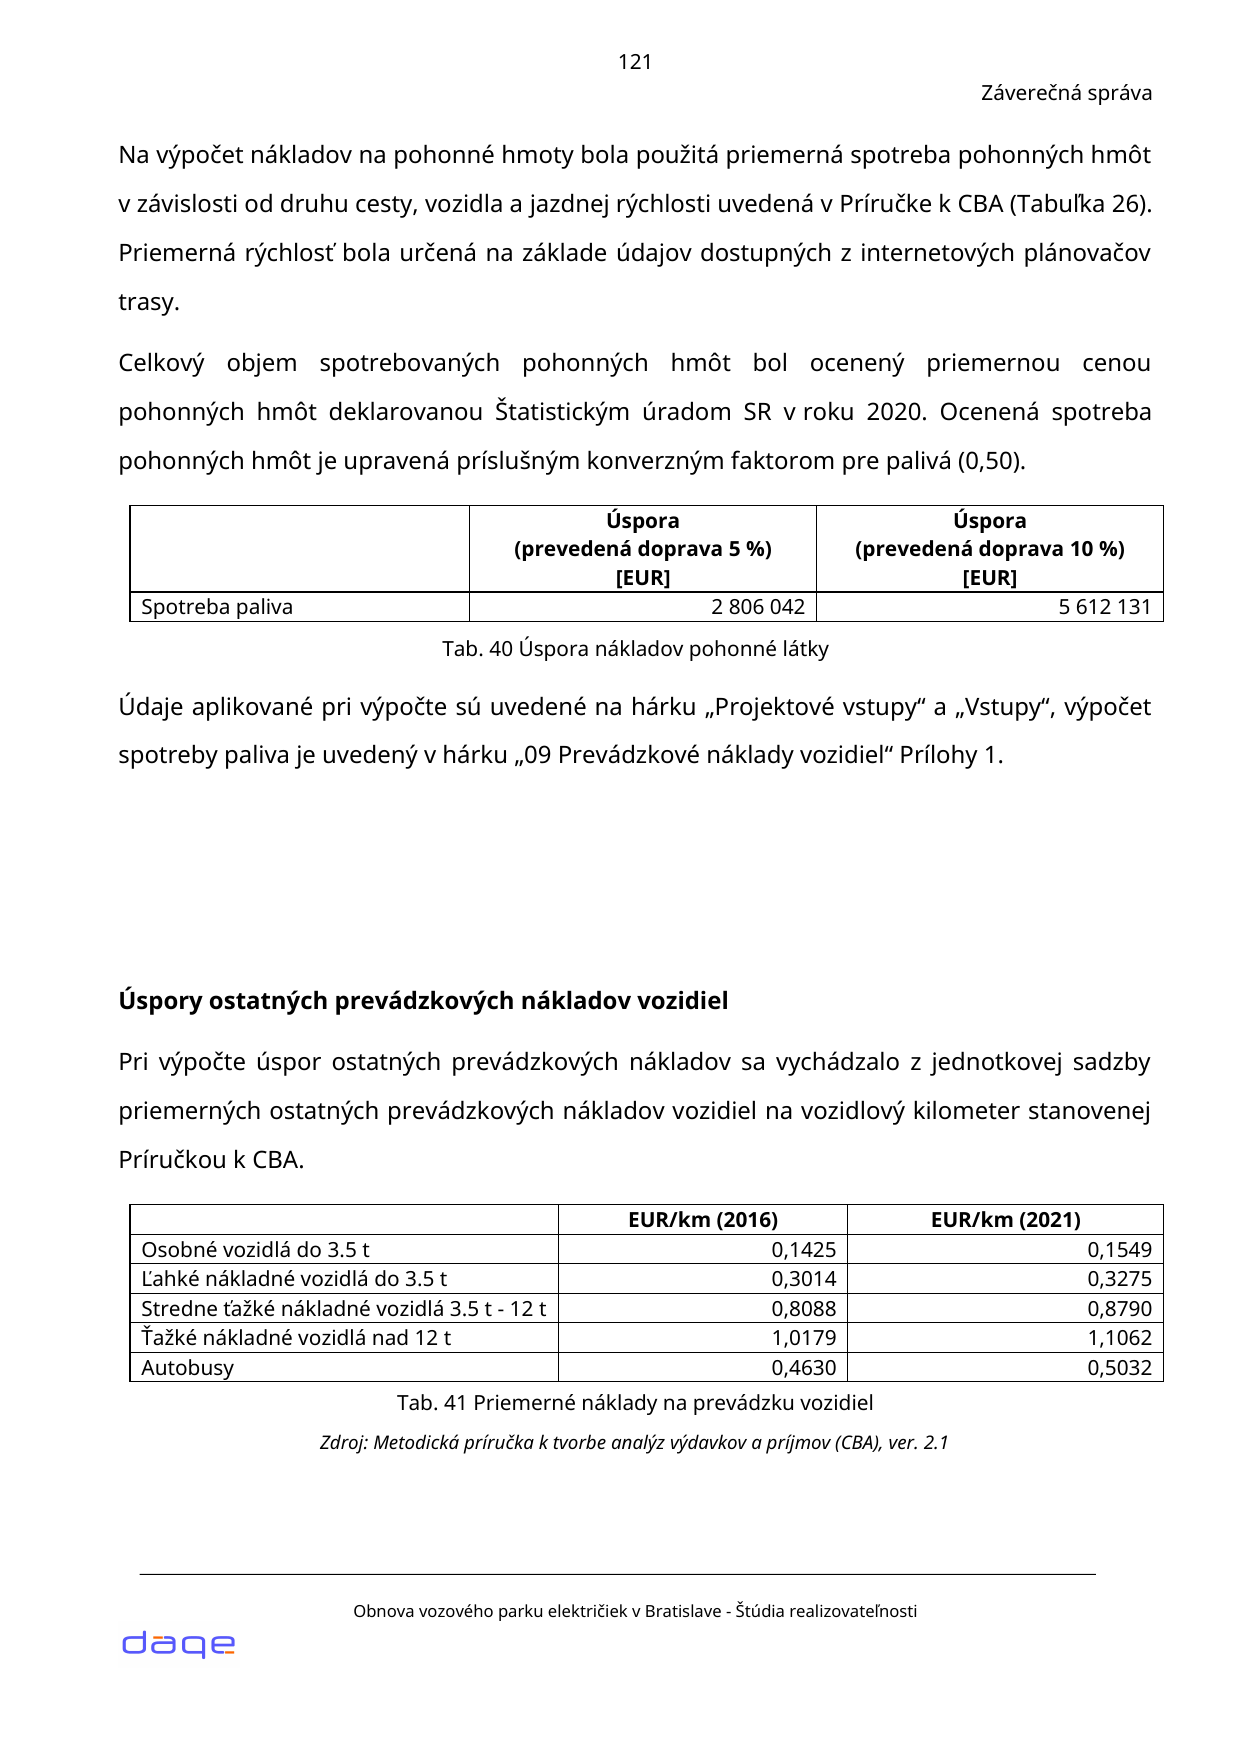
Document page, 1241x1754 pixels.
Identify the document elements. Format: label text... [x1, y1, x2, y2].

table_cell Ťažké nákladné vozidlá nad 12 t [131, 1323, 558, 1352]
text Celkový objem spotrebovaných pohonných hmôt bol ocenený priemernou cenou pohonných hmôt deklarovanou Štatistickým úradom SR v roku 2020. Ocenená spotreba pohonných hmôt je upravená príslušným konverzným faktorom pre palivá (0,50). [118, 346, 1153, 476]
picture [118, 1621, 241, 1668]
table_header Úspora (prevedená doprava 5 %) [EUR] [470, 506, 816, 591]
text Zdroj: Metodická príručka k tvorbe analýz výdavkov a príjmov (CBA), ver. 2.1 [118, 1429, 1153, 1455]
table_cell 1,0179 [559, 1323, 847, 1352]
table_header [131, 1205, 558, 1234]
table_cell 0,8088 [559, 1294, 847, 1322]
text Pri výpočte úspor ostatných prevádzkových nákladov sa vychádzalo z jednotkovej sadzby priemerných ostatných prevádzkových nákladov vozidiel na vozidlový kilometer stanovenej Príručkou k CBA. [118, 1045, 1153, 1175]
text Údaje aplikované pri výpočte sú uvedené na hárku „Projektové vstupy“ a „Vstupy“, výpočet spotreby paliva je uvedený v hárku „09 Prevádzkové náklady vozidiel“ Prílohy 1. [118, 689, 1153, 771]
text Na výpočet nákladov na pohonné hmoty bola použitá priemerná spotreba pohonných hmôt v závislosti od druhu cesty, vozidla a jazdnej rýchlosti uvedená v Príručke k CBA (Tabuľka 26). Priemerná rýchlosť bola určená na základe údajov dostupných z internetových plánovačov trasy. [118, 138, 1153, 317]
table_cell 0,1549 [848, 1235, 1163, 1263]
table_cell Osobné vozidlá do 3.5 t [131, 1235, 558, 1263]
table_header [131, 506, 469, 591]
table_cell 0,3275 [848, 1264, 1163, 1293]
table_cell 0,3014 [559, 1264, 847, 1293]
table_cell 0,8790 [848, 1294, 1163, 1322]
table_cell 1,1062 [848, 1323, 1163, 1352]
table_cell 2 806 042 [470, 593, 816, 621]
table_cell 0,1425 [559, 1235, 847, 1263]
text Tab. 40 Úspora nákladov pohonné látky [118, 634, 1153, 663]
text Tab. 41 Priemerné náklady na prevádzku vozidiel [118, 1388, 1153, 1417]
table_header Úspora (prevedená doprava 10 %) [EUR] [817, 506, 1163, 591]
table_header EUR/km (2021) [848, 1205, 1163, 1234]
table_cell Autobusy [131, 1353, 558, 1381]
table_cell Spotreba paliva [131, 593, 469, 621]
text Úspory ostatných prevádzkových nákladov vozidiel [118, 984, 1153, 1016]
table_cell Ľahké nákladné vozidlá do 3.5 t [131, 1264, 558, 1293]
table_cell Stredne ťažké nákladné vozidlá 3.5 t - 12 t [131, 1294, 558, 1322]
table_cell 0,4630 [559, 1353, 847, 1381]
table_header EUR/km (2016) [559, 1205, 847, 1234]
table_cell 0,5032 [848, 1353, 1163, 1381]
table_cell 5 612 131 [817, 593, 1163, 621]
